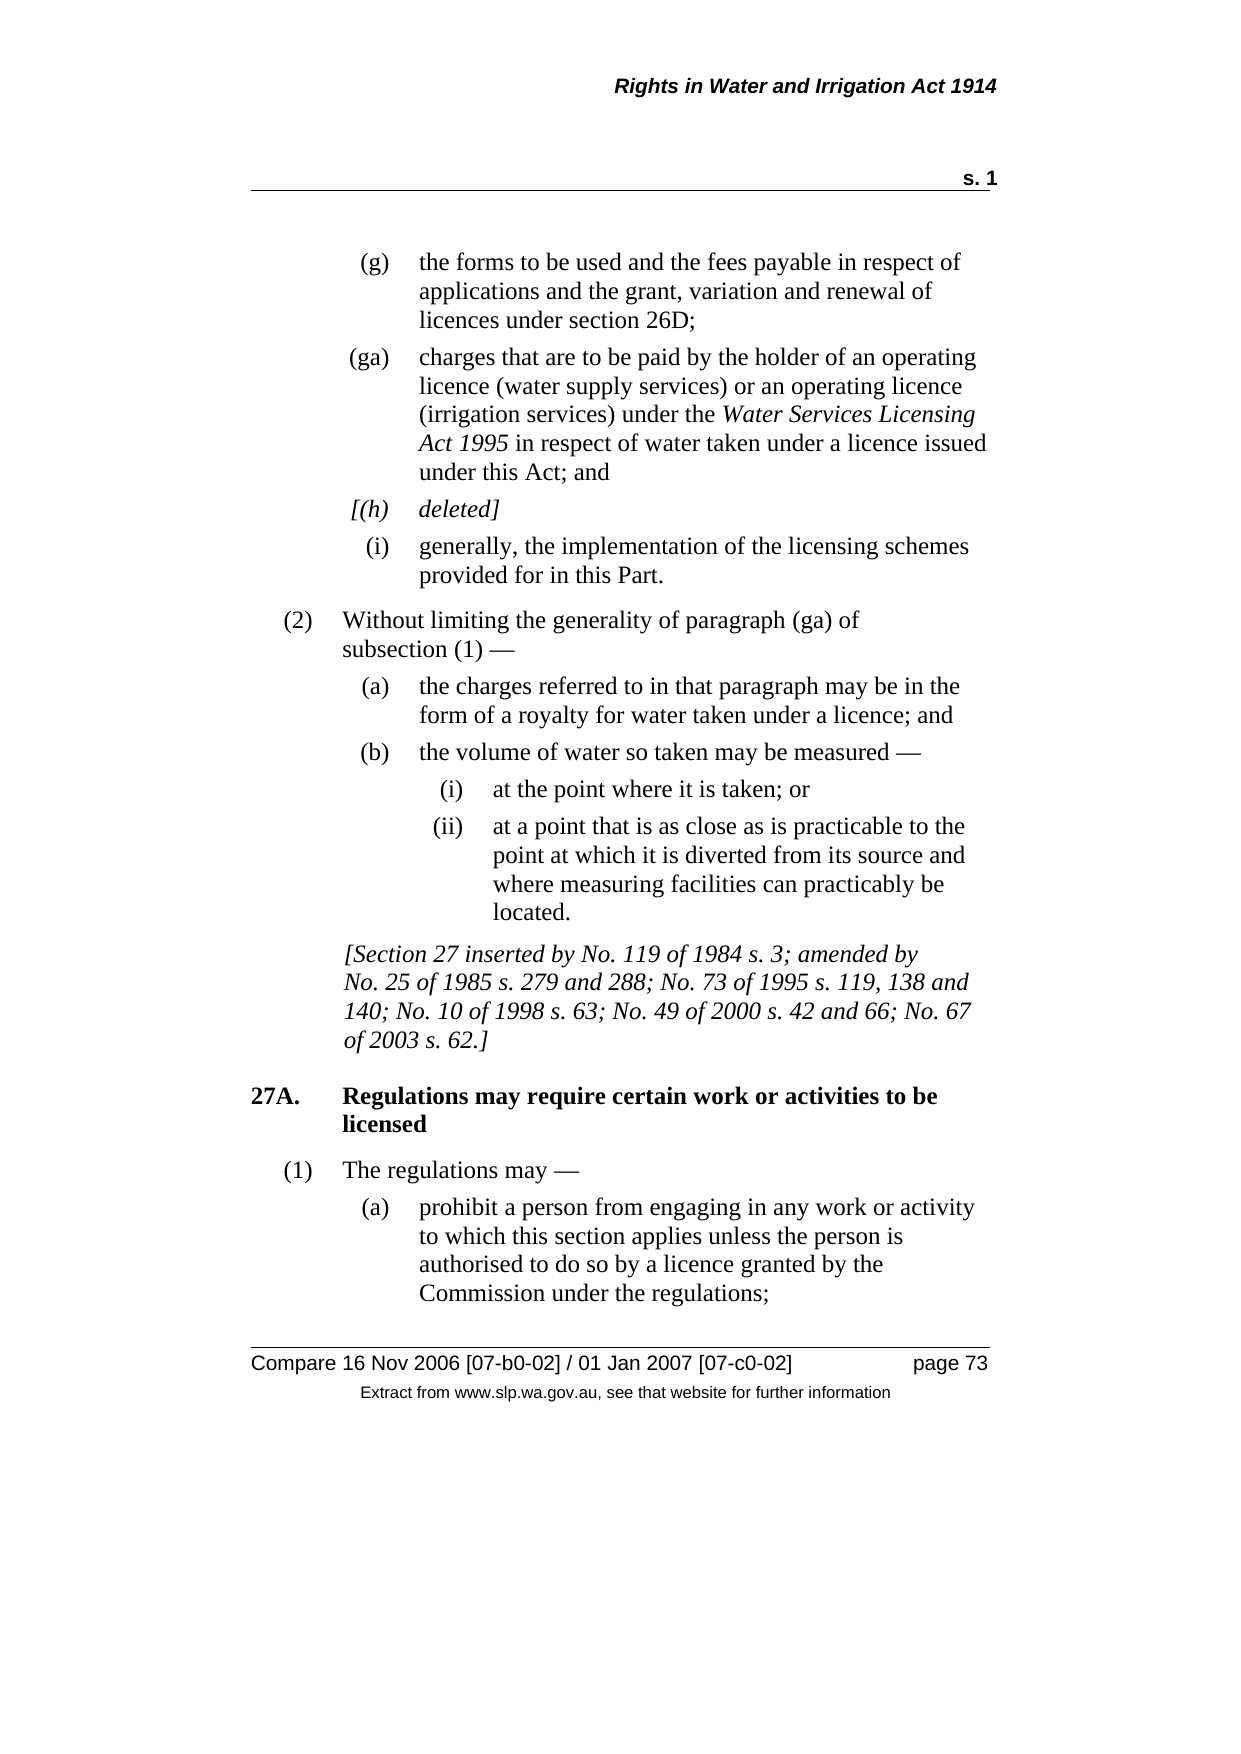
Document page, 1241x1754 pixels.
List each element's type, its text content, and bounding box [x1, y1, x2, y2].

text (a) prohibit a person from engaging in any work or activity to which this section applies unless the person is authorised to do so by a licence granted by the Commission under the regulations; [251, 1192, 990, 1307]
text [(h) deleted] [251, 494, 990, 523]
text (i) at the point where it is taken; or [251, 774, 990, 803]
text (2) Without limiting the generality of paragraph (ga) of subsection (1) — [251, 605, 990, 663]
text (g) the forms to be used and the fees payable in respect of applications and the grant, variation and renewal of licences under section 26D; [251, 247, 990, 334]
subtitle 27A. Regulations may require certain work or activities to be licensed [251, 1081, 990, 1138]
text (1) The regulations may — [251, 1155, 990, 1184]
text (ii) at a point that is as close as is practicable to the point at which it is diverted from its source and where measuring facilities can practicably be located. [251, 811, 990, 926]
text (i) generally, the implementation of the licensing schemes provided for in this Part. [251, 531, 990, 589]
text [Section 27 inserted by No. 119 of 1984 s. 3; amended by No. 25 of 1985 s. 279 and 288; No. 73 of 1995 s. 119, 138 and 140; No. 10 of 1998 s. 63; No. 49 of 2000 s. 42 and 66; No. 67 of 2003 s. 62.] [251, 939, 990, 1054]
text (b) the volume of water so taken may be measured — [251, 737, 990, 766]
text (a) the charges referred to in that paragraph may be in the form of a royalty for water taken under a licence; and [251, 671, 990, 729]
text (ga) charges that are to be paid by the holder of an operating licence (water supply services) or an operating licence (irrigation services) under the Water Services Licensing Act 1995 in respect of water taken under a licence issued under this Act; and [251, 342, 990, 486]
